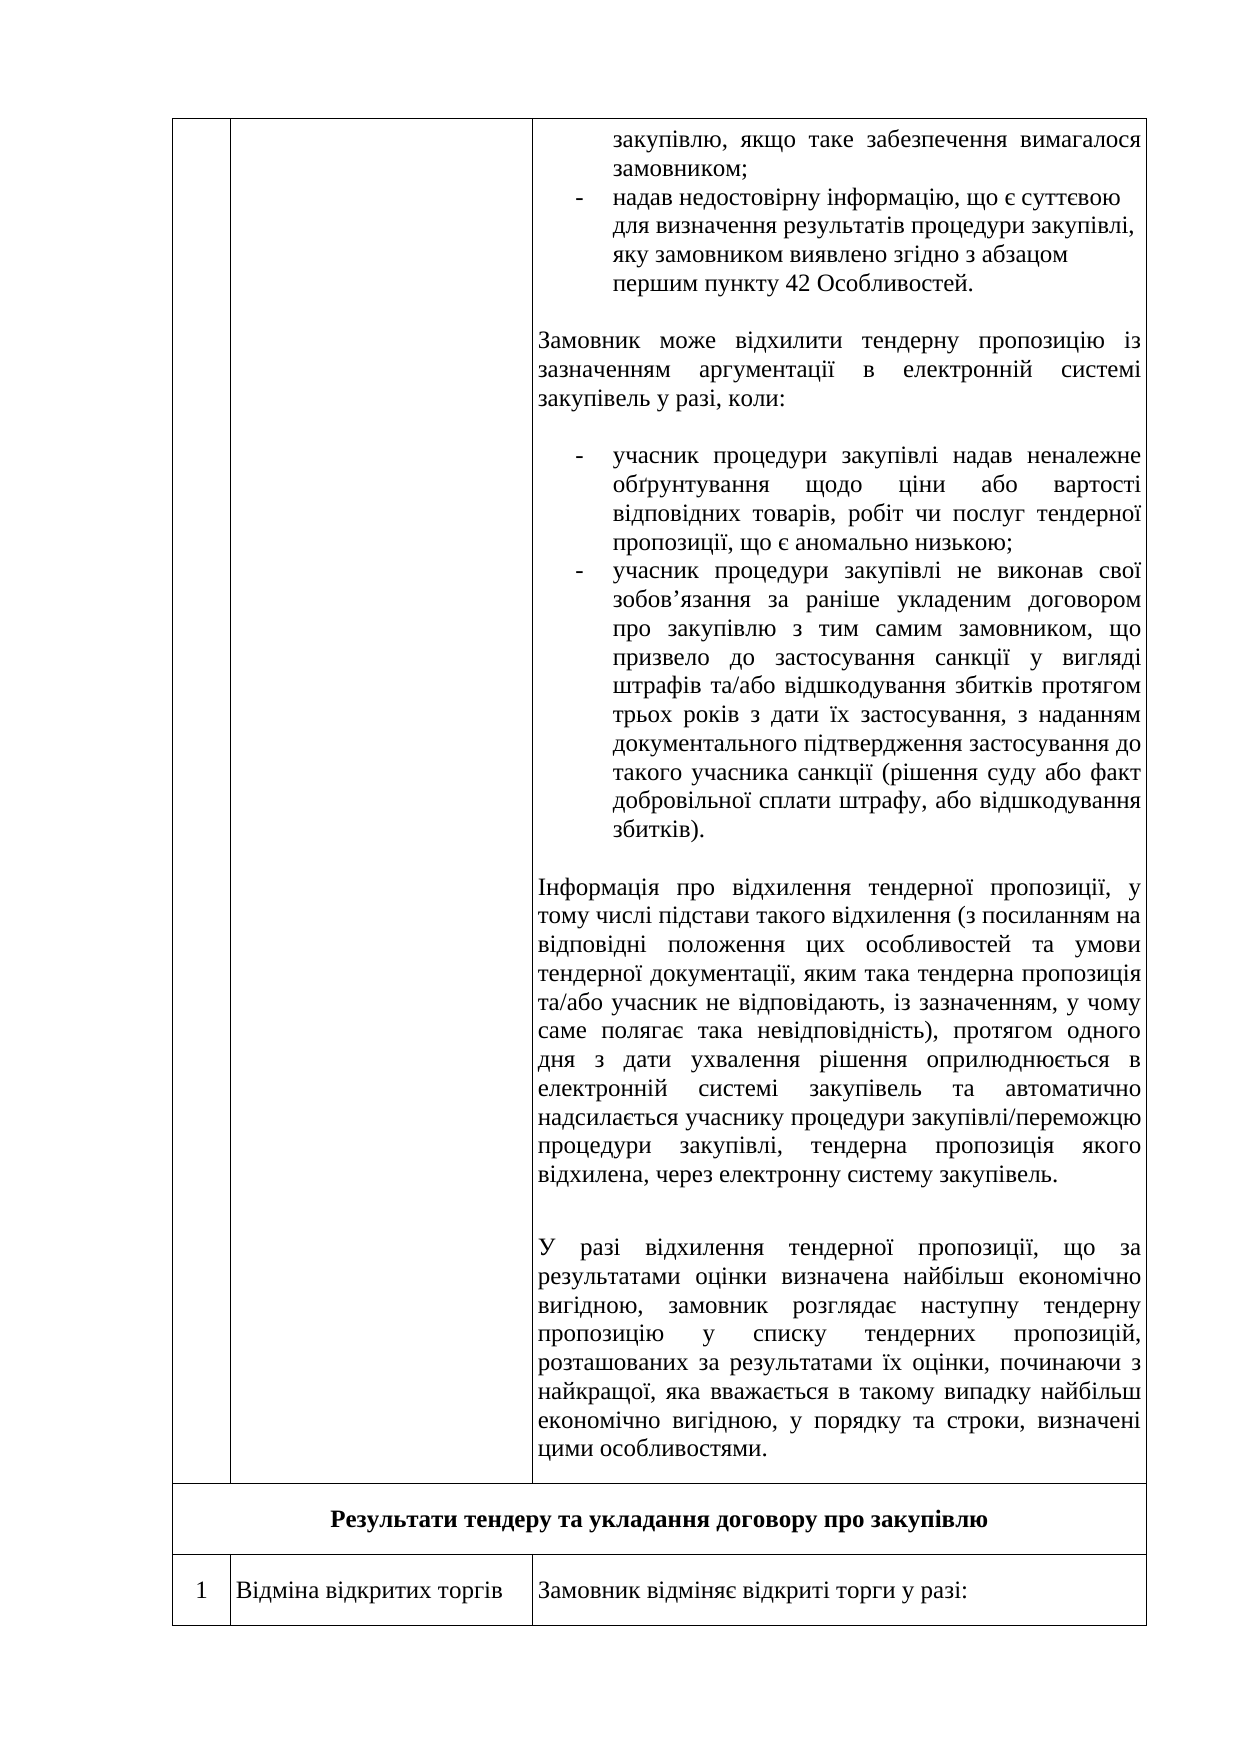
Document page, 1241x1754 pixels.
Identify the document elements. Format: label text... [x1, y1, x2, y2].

table_cell 1 [173, 1555, 230, 1625]
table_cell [533, 1555, 1146, 1625]
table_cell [533, 119, 1146, 1483]
table_cell Результати тендеру та укладання договору про закупівлю [173, 1484, 1146, 1554]
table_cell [231, 1555, 532, 1625]
table_cell 3 [173, 119, 230, 1483]
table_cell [231, 119, 532, 1483]
